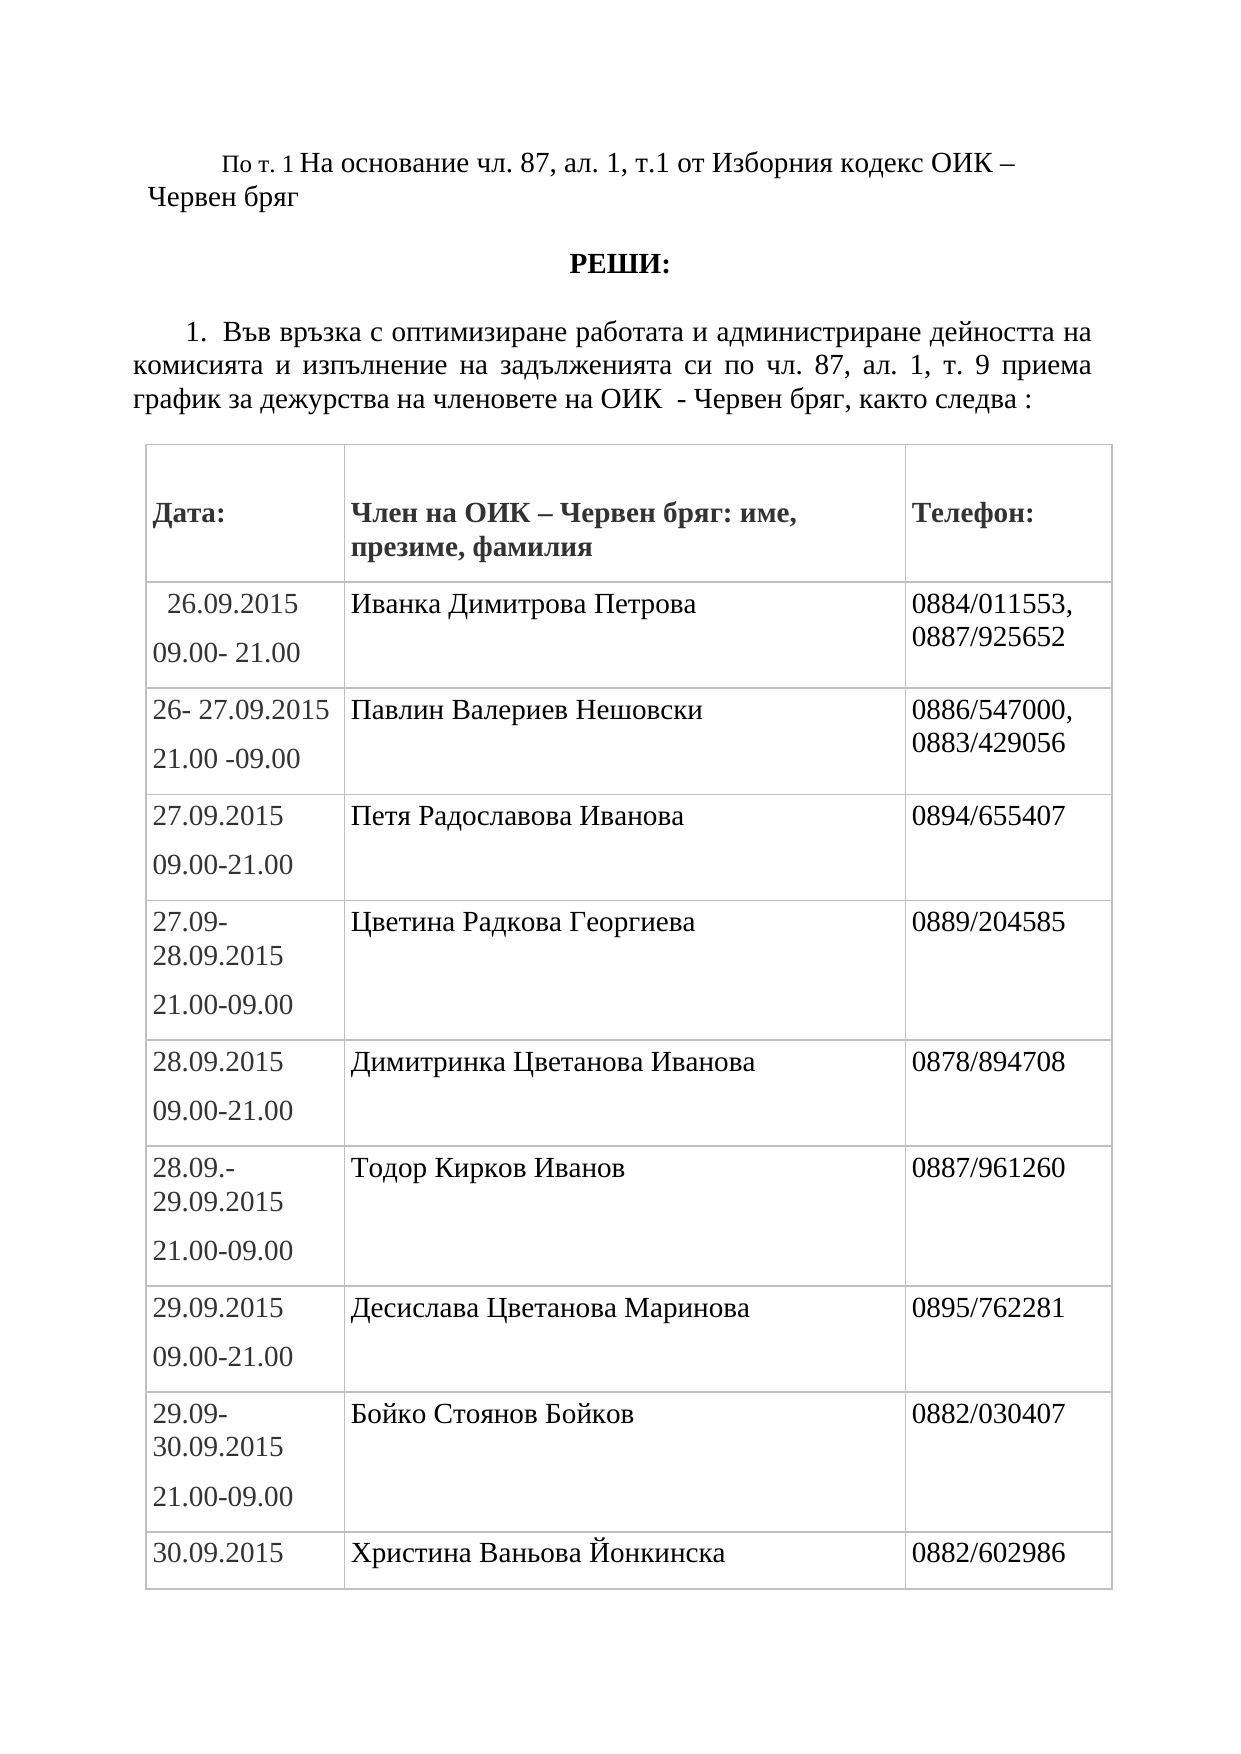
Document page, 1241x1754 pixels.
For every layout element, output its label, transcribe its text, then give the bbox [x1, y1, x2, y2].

table_cell 0882/030407 [906, 1393, 1111, 1531]
table_cell 27.09-28.09.2015 21.00-09.00 [147, 901, 344, 1039]
list Във връзка с оптимизиране работата и администриране дейността на комисията и изпълнение на задълженията си по чл. 87, ал. 1, т. 9 приема график за дежурства на членовете на ОИК - Червен бряг, както следва : [133, 314, 1093, 414]
table_cell 0878/894708 [906, 1041, 1111, 1145]
table_header Дата: [147, 445, 344, 581]
table_cell 26- 27.09.2015 21.00 -09.00 [147, 689, 344, 793]
table_cell Петя Радославова Иванова [345, 795, 905, 899]
table_header Член на ОИК – Червен бряг: име, презиме, фамилия [345, 445, 905, 581]
table_cell 28.09.-29.09.2015 21.00-09.00 [147, 1147, 344, 1285]
table_cell 29.09-30.09.2015 21.00-09.00 [147, 1393, 344, 1531]
table_cell Димитринка Цветанова Иванова [345, 1041, 905, 1145]
table_cell Цветина Радкова Георгиева [345, 901, 905, 1039]
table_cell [345, 1533, 905, 1588]
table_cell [147, 1533, 344, 1588]
table_cell Тодор Кирков Иванов [345, 1147, 905, 1285]
text РЕШИ: [148, 246, 1093, 280]
table_cell Иванка Димитрова Петрова [345, 583, 905, 687]
table_cell Бойко Стоянов Бойков [345, 1393, 905, 1531]
table_cell 29.09.2015 09.00-21.00 [147, 1287, 344, 1391]
table_header Телефон: [906, 445, 1111, 581]
table_cell 26.09.2015 09.00- 21.00 [147, 583, 344, 687]
table_cell 28.09.2015 09.00-21.00 [147, 1041, 344, 1145]
table_cell Десислава Цветанова Маринова [345, 1287, 905, 1391]
table_cell 0887/961260 [906, 1147, 1111, 1285]
text По т. 1 На основание чл. 87, ал. 1, т.1 от Изборния кодекс ОИК – Червен бряг [148, 146, 1093, 213]
table_cell 0884/011553, 0887/925652 [906, 583, 1111, 687]
table_cell 27.09.2015 09.00-21.00 [147, 795, 344, 899]
table_cell 0894/655407 [906, 795, 1111, 899]
table_cell Павлин Валериев Нешовски [345, 689, 905, 793]
table_cell 0889/204585 [906, 901, 1111, 1039]
table_cell 0886/547000, 0883/429056 [906, 689, 1111, 793]
table_cell 0895/762281 [906, 1287, 1111, 1391]
table_cell 0882/602986 [906, 1533, 1111, 1588]
